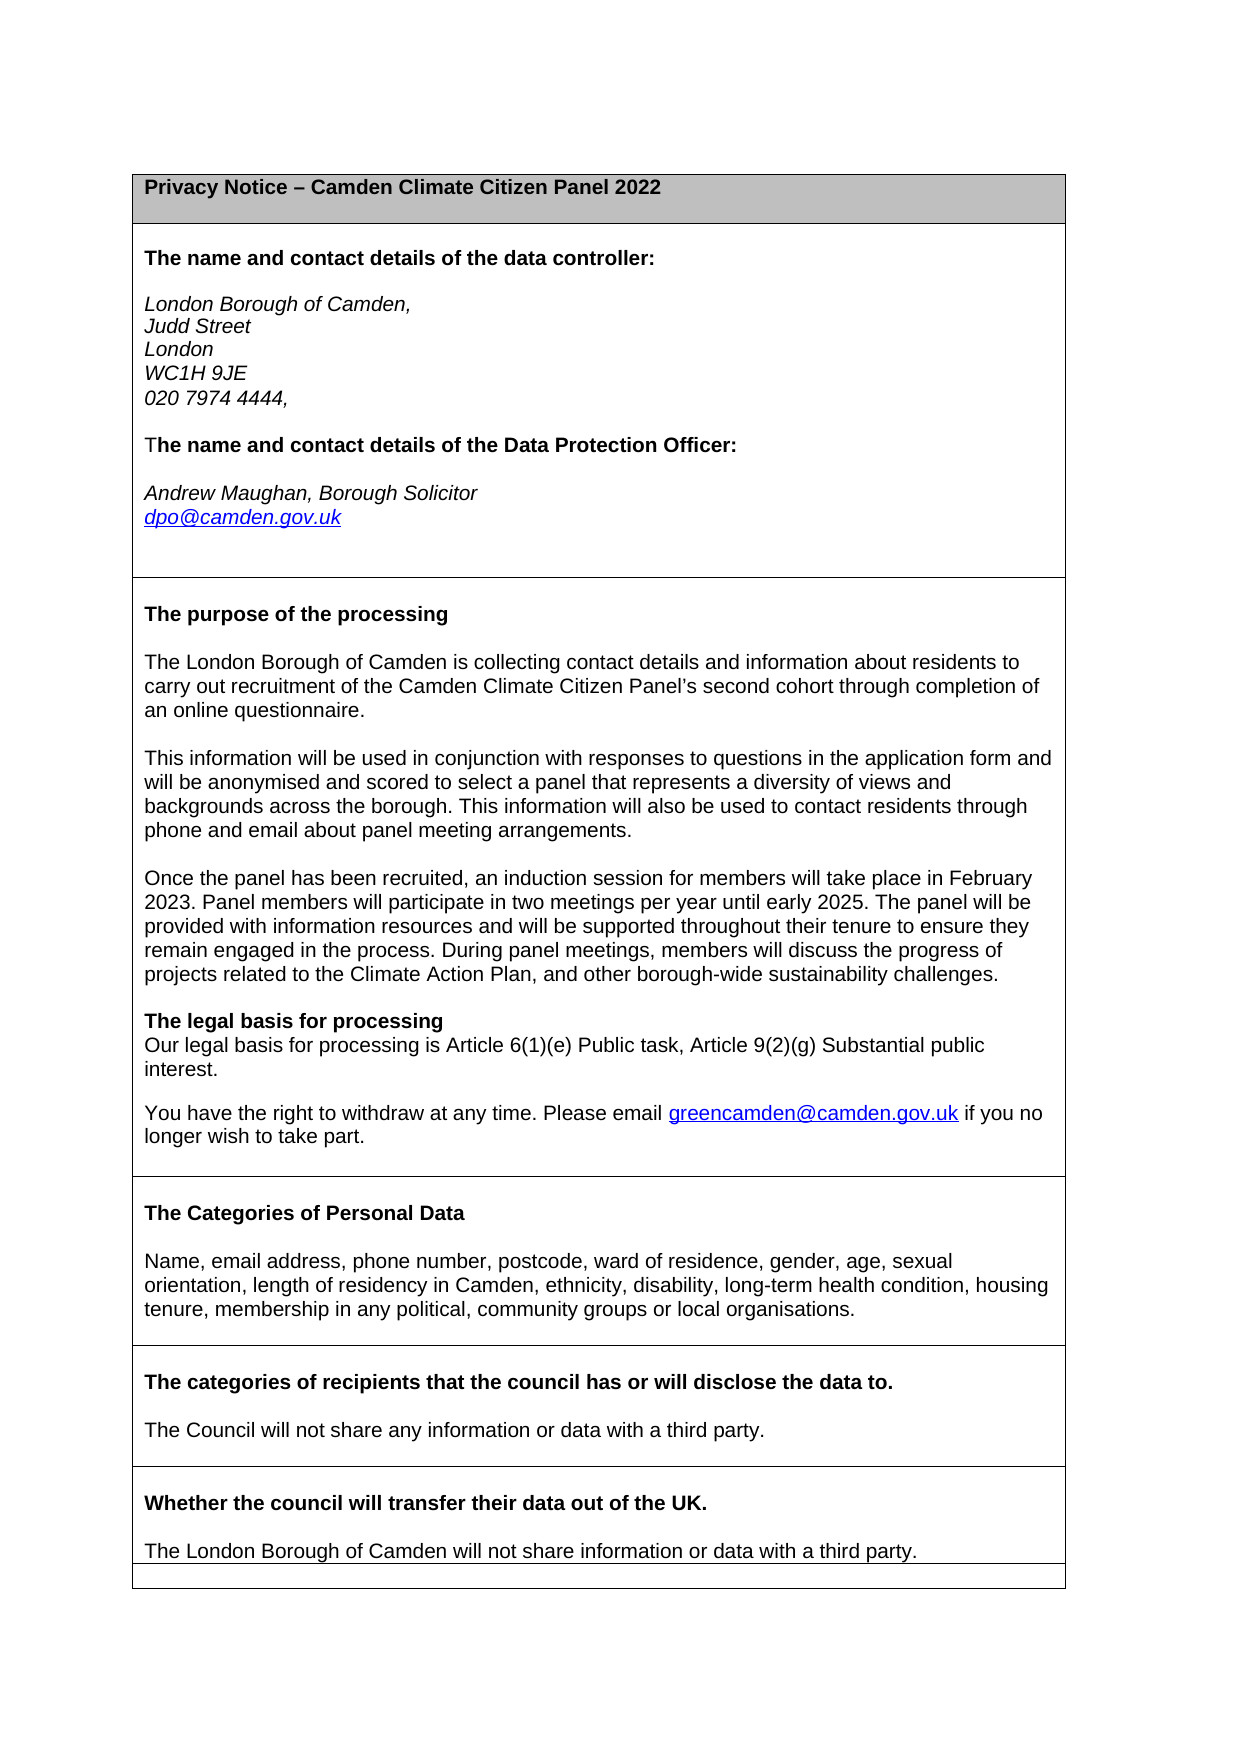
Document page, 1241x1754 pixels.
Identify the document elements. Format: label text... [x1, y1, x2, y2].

table_cell Whether the council will transfer their data out of the UK. The London Borough of Camden will not share information or data with a third party. [133, 1467, 1065, 1563]
table_cell The purpose of the processing The London Borough of Camden is collecting contact details and information about residents to carry out recruitment of the Camden Climate Citizen Panel’s second cohort through completion of an online questionnaire. This information will be used in conjunction with responses to questions in the application form and will be anonymised and scored to select a panel that represents a diversity of views and backgrounds across the borough. This information will also be used to contact residents through phone and email about panel meeting arrangements. Once the panel has been recruited, an induction session for members will take place in February 2023. Panel members will participate in two meetings per year until early 2025. The panel will be provided with information resources and will be supported throughout their tenure to ensure they remain engaged in the process. During panel meetings, members will discuss the progress of projects related to the Climate Action Plan, and other borough-wide sustainability challenges. The legal basis for processing Our legal basis for processing is Article 6(1)(e) Public task, Article 9(2)(g) Substantial public interest. You have the right to withdraw at any time. Please email greencamden@camden.gov.uk if you no longer wish to take part. [133, 578, 1065, 1176]
table_header Privacy Notice – Camden Climate Citizen Panel 2022 [133, 175, 1065, 223]
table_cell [133, 1564, 1065, 1588]
table_cell The Categories of Personal Data Name, email address, phone number, postcode, ward of residence, gender, age, sexual orientation, length of residency in Camden, ethnicity, disability, long-term health condition, housing tenure, membership in any political, community groups or local organisations. [133, 1177, 1065, 1345]
table_cell The categories of recipients that the council has or will disclose the data to. The Council will not share any information or data with a third party. [133, 1346, 1065, 1466]
table_cell The name and contact details of the data controller: London Borough of Camden, Judd Street London WC1H 9JE 020 7974 4444, The name and contact details of the Data Protection Officer: Andrew Maughan, Borough Solicitor dpo@camden.gov.uk [133, 224, 1065, 577]
